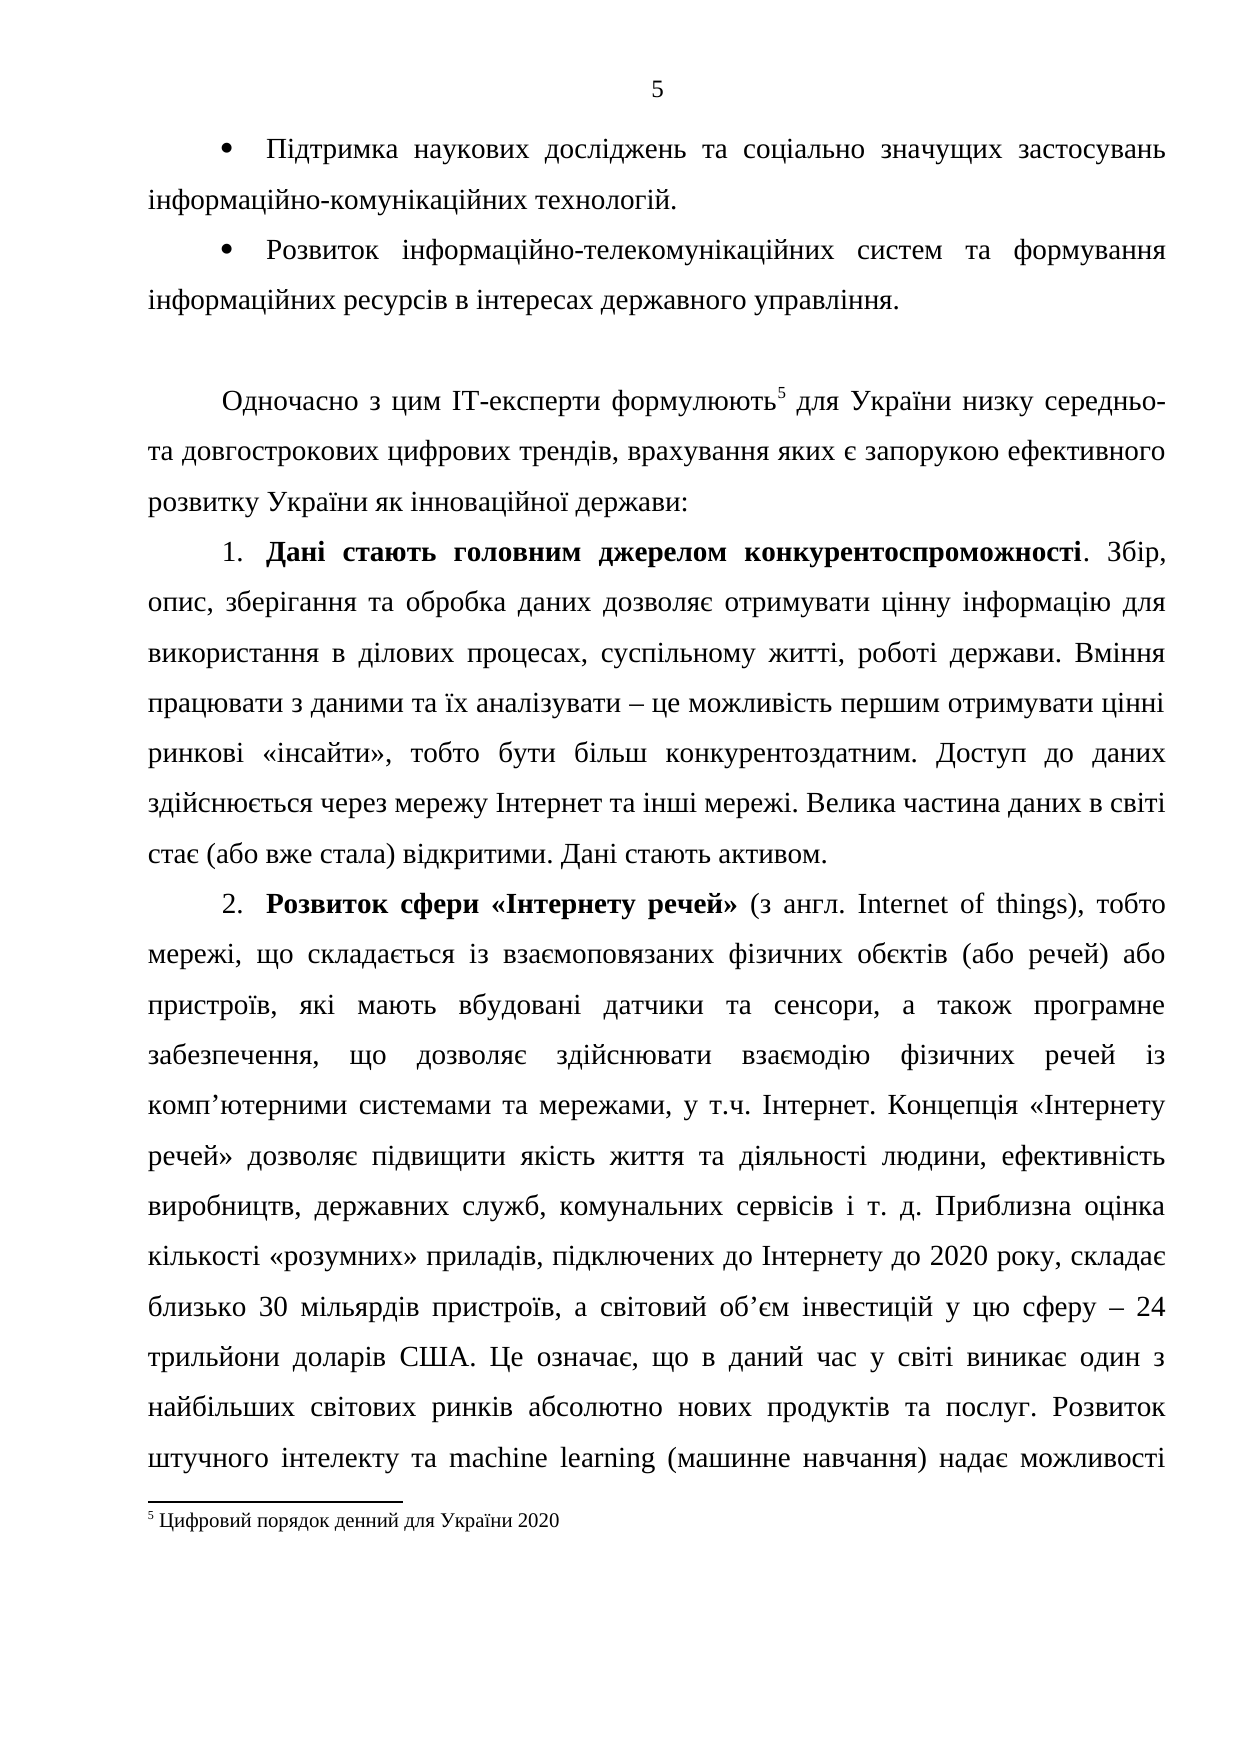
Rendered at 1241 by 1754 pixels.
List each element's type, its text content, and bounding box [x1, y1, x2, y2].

list Дані стають головним джерелом конкурентоспроможності. Збір, опис, зберігання та обробка даних дозволяє отримувати цінну інформацію для використання в ділових процесах, суспільному житті, роботі держави. Вміння працювати з даними та їх аналізувати – це можливість першим отримувати цінні ринкові «інсайти», тобто бути більш конкурентоздатним. Доступ до даних здійснюється через мережу Інтернет та інші мережі. Велика частина даних в світі стає (або вже стала) відкритими. Дані стають активом. [148, 534, 1167, 869]
list Розвиток інформаційно-телекомунікаційних систем та формування інформаційних ресурсів в інтересах державного управління. [148, 232, 1167, 316]
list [148, 886, 1167, 1473]
text Одночасно з цим ІТ-експерти формулюють для України низку середньо- та довгострокових цифрових трендів, врахування яких є запорукою ефективного розвитку України як інноваційної держави: [148, 383, 1167, 517]
list Підтримка наукових досліджень та соціально значущих застосувань інформаційно-комунікаційних технологій. [148, 131, 1167, 215]
